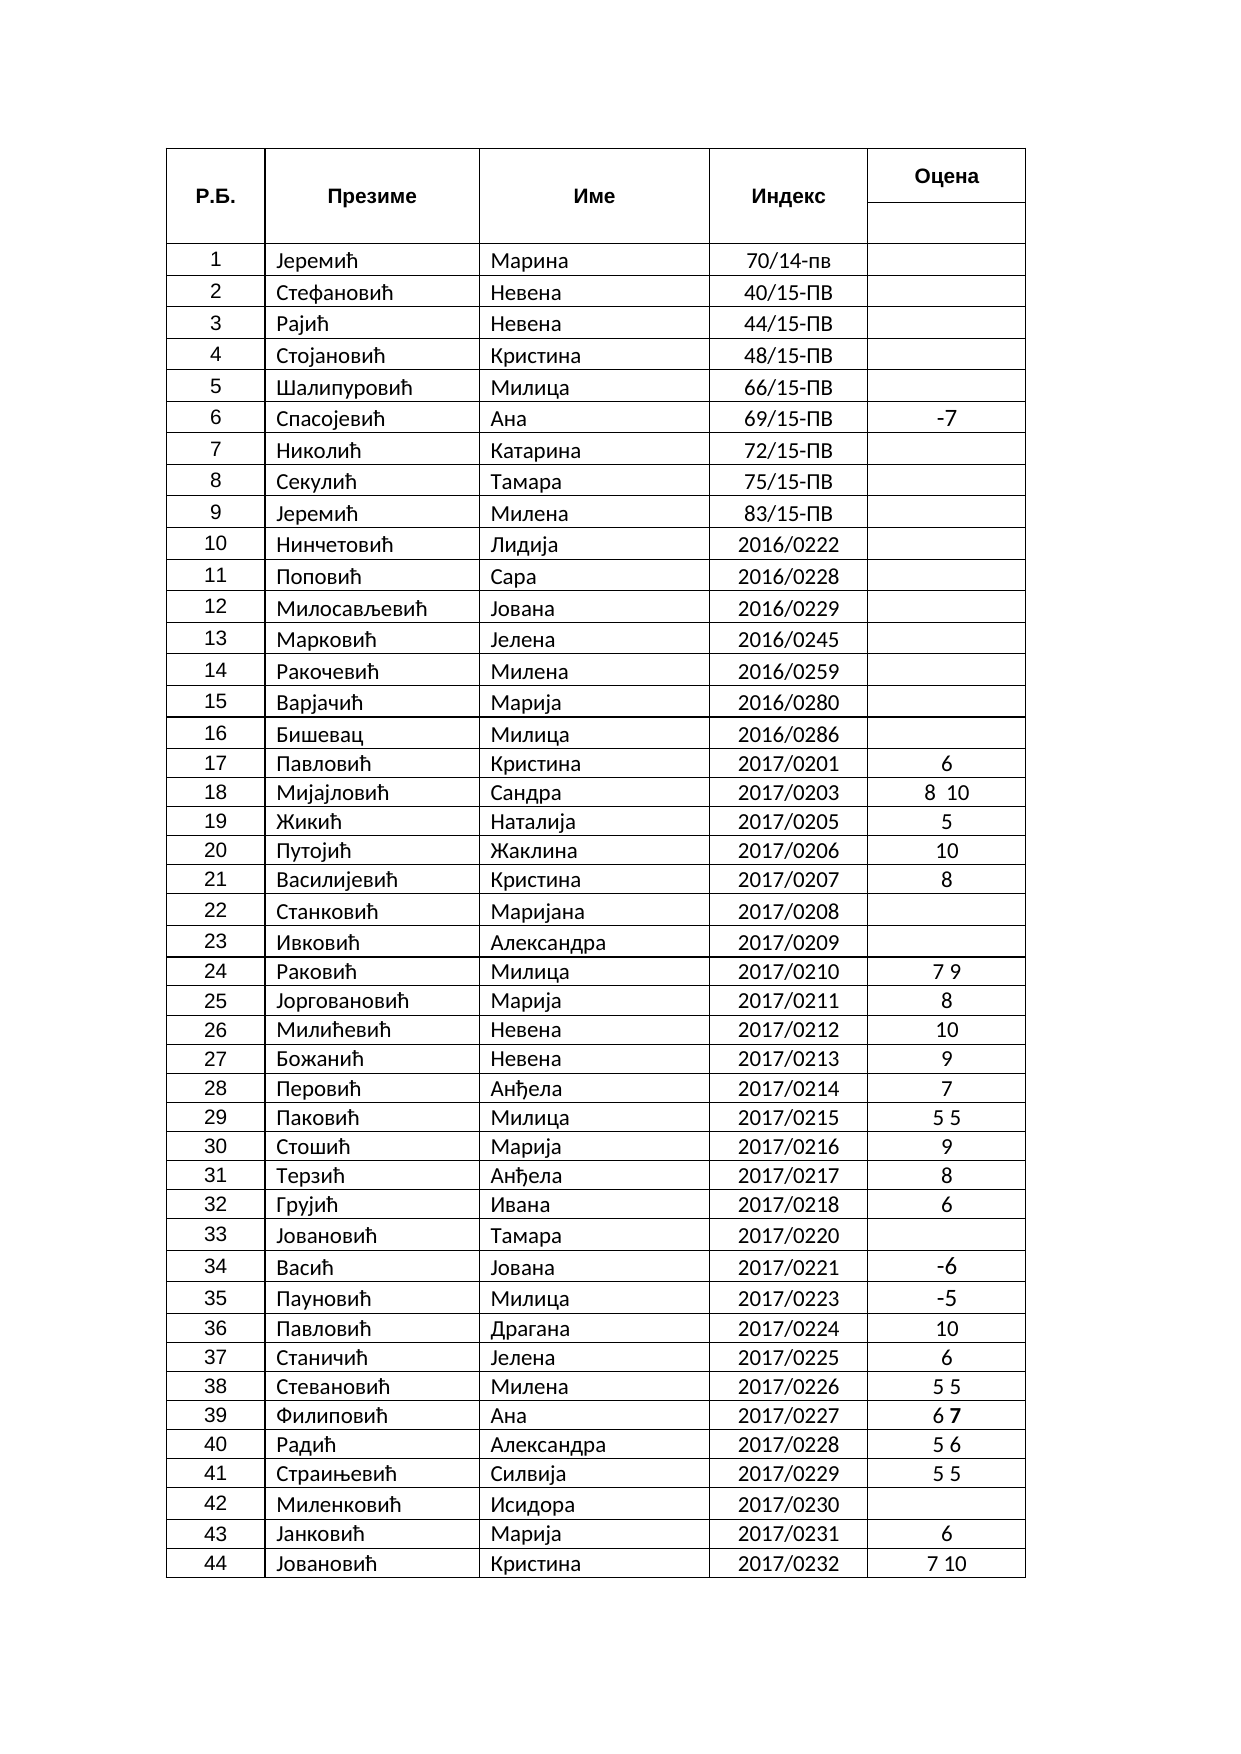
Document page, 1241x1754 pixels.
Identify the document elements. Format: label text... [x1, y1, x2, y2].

table_cell Јеремић [266, 496, 479, 527]
table_cell Јовановић [266, 1219, 479, 1249]
table_cell 26 [167, 1016, 264, 1043]
table_cell 34 [167, 1251, 264, 1281]
table_cell [868, 718, 1025, 748]
table_cell Јована [480, 591, 709, 622]
table_header Индекс [710, 149, 867, 243]
table_cell 1 [167, 244, 264, 274]
table_cell 7 9 [868, 958, 1025, 985]
table_cell Милица [480, 370, 709, 401]
table_cell 2017/0220 [710, 1219, 867, 1249]
table_cell 2017/0221 [710, 1251, 867, 1281]
table_cell 2016/0229 [710, 591, 867, 622]
table_cell 69/15-ПВ [710, 402, 867, 432]
table_cell Александра [480, 1430, 709, 1458]
table_cell [868, 528, 1025, 558]
table_cell 2017/0206 [710, 836, 867, 864]
table_cell Ивана [480, 1190, 709, 1218]
table_cell Страињевић [266, 1459, 479, 1487]
table_cell Силвија [480, 1459, 709, 1487]
table_cell Анђела [480, 1074, 709, 1102]
table_cell 7 10 [868, 1549, 1025, 1577]
table_cell 30 [167, 1132, 264, 1160]
table_cell 6 [167, 402, 264, 432]
table_cell 36 [167, 1314, 264, 1342]
table_cell 75/15-ПВ [710, 465, 867, 495]
table_cell [868, 203, 1025, 243]
table_cell 11 [167, 560, 264, 590]
table_cell 2017/0225 [710, 1343, 867, 1371]
table_cell 2017/0208 [710, 894, 867, 925]
table_cell 2017/0214 [710, 1074, 867, 1102]
table_cell 6 [868, 1343, 1025, 1371]
table_cell 2017/0229 [710, 1459, 867, 1487]
table_cell Милица [480, 1282, 709, 1313]
table_cell Станичић [266, 1343, 479, 1371]
table_cell 5 [167, 370, 264, 401]
table_cell Маријана [480, 894, 709, 925]
table_cell 9 [868, 1045, 1025, 1073]
table_cell Катарина [480, 433, 709, 464]
table_cell 9 [167, 496, 264, 527]
table_cell 3 [167, 307, 264, 338]
table_cell Поповић [266, 560, 479, 590]
table_cell [868, 465, 1025, 495]
table_cell 2017/0207 [710, 865, 867, 893]
table_cell 2017/0231 [710, 1520, 867, 1548]
table_cell Невена [480, 1045, 709, 1073]
table_cell Милица [480, 718, 709, 748]
table_cell 7 [868, 1074, 1025, 1102]
table_cell Милена [480, 654, 709, 685]
table_cell Рајић [266, 307, 479, 338]
table_cell 5 5 [868, 1103, 1025, 1131]
table_cell 2017/0216 [710, 1132, 867, 1160]
table_cell 40 [167, 1430, 264, 1458]
table_cell 4 [167, 339, 264, 369]
table_cell Стошић [266, 1132, 479, 1160]
table_cell [868, 894, 1025, 925]
table_cell Кристина [480, 749, 709, 777]
table_cell 2017/0227 [710, 1401, 867, 1429]
table_cell Секулић [266, 465, 479, 495]
table_cell Васић [266, 1251, 479, 1281]
table_cell 13 [167, 623, 264, 653]
table_cell Николић [266, 433, 479, 464]
table_cell 7 [167, 433, 264, 464]
table_cell 6 [868, 1520, 1025, 1548]
table_cell 27 [167, 1045, 264, 1073]
table_cell 2016/0280 [710, 686, 867, 716]
table_cell 10 [868, 1016, 1025, 1043]
table_cell Милица [480, 1103, 709, 1131]
table_cell -5 [868, 1282, 1025, 1313]
table_cell [868, 686, 1025, 716]
table_cell Лидија [480, 528, 709, 558]
table_cell 2017/0218 [710, 1190, 867, 1218]
table_cell Марија [480, 986, 709, 1014]
table_cell 18 [167, 778, 264, 806]
table_cell 2017/0205 [710, 807, 867, 835]
table_cell Марија [480, 686, 709, 716]
table_cell [868, 307, 1025, 338]
table_cell 8 [868, 1161, 1025, 1189]
table_cell 8 [868, 986, 1025, 1014]
table_cell Јована [480, 1251, 709, 1281]
table_cell 72/15-ПВ [710, 433, 867, 464]
table_cell [868, 591, 1025, 622]
table_cell 2017/0226 [710, 1372, 867, 1400]
table_cell 2017/0213 [710, 1045, 867, 1073]
table_cell 2017/0209 [710, 926, 867, 956]
table_cell [868, 1219, 1025, 1249]
table_cell Павловић [266, 1314, 479, 1342]
table_cell 5 5 [868, 1372, 1025, 1400]
table_cell 5 5 [868, 1459, 1025, 1487]
table_cell [868, 433, 1025, 464]
table_cell 2017/0232 [710, 1549, 867, 1577]
table_cell 2016/0245 [710, 623, 867, 653]
table_cell 2017/0224 [710, 1314, 867, 1342]
table_cell Варјачић [266, 686, 479, 716]
table_cell 39 [167, 1401, 264, 1429]
table_cell Павловић [266, 749, 479, 777]
table_cell Александра [480, 926, 709, 956]
table_cell [868, 560, 1025, 590]
table_cell 12 [167, 591, 264, 622]
table_cell 43 [167, 1520, 264, 1548]
table_cell Раковић [266, 958, 479, 985]
table_cell [868, 623, 1025, 653]
table_cell 6 [868, 1190, 1025, 1218]
table_cell Ракочевић [266, 654, 479, 685]
table_cell 2016/0222 [710, 528, 867, 558]
table_cell 40/15-ПВ [710, 276, 867, 306]
table_cell 24 [167, 958, 264, 985]
table_cell Стојановић [266, 339, 479, 369]
table_cell [868, 276, 1025, 306]
table_cell 42 [167, 1488, 264, 1518]
table_cell Милена [480, 496, 709, 527]
table_cell [868, 370, 1025, 401]
table_cell Миленковић [266, 1488, 479, 1518]
table_cell 70/14-пв [710, 244, 867, 274]
table_cell Тамара [480, 465, 709, 495]
table_cell Милица [480, 958, 709, 985]
table_cell 21 [167, 865, 264, 893]
table_cell 2017/0203 [710, 778, 867, 806]
table_cell 2017/0201 [710, 749, 867, 777]
table_cell 17 [167, 749, 264, 777]
table_cell 2016/0286 [710, 718, 867, 748]
table_cell Марина [480, 244, 709, 274]
table_cell 2017/0228 [710, 1430, 867, 1458]
table_cell Јеремић [266, 244, 479, 274]
table_cell Стефановић [266, 276, 479, 306]
table_cell Невена [480, 1016, 709, 1043]
table_cell 15 [167, 686, 264, 716]
table_header Оцена [868, 149, 1025, 202]
table_cell 83/15-ПВ [710, 496, 867, 527]
table_cell [868, 339, 1025, 369]
table_cell 66/15-ПВ [710, 370, 867, 401]
table_cell Божанић [266, 1045, 479, 1073]
table_cell [868, 1488, 1025, 1518]
table_cell Бишевац [266, 718, 479, 748]
table_header Име [480, 149, 709, 243]
table_header Р.Б. [167, 149, 264, 243]
table_cell Ивковић [266, 926, 479, 956]
table_cell 10 [868, 836, 1025, 864]
table_cell Јанковић [266, 1520, 479, 1548]
table_cell Шалипуровић [266, 370, 479, 401]
table_cell [868, 926, 1025, 956]
table_cell Жаклина [480, 836, 709, 864]
table_cell 38 [167, 1372, 264, 1400]
table_cell 5 [868, 807, 1025, 835]
table_cell 37 [167, 1343, 264, 1371]
table_cell 28 [167, 1074, 264, 1102]
table_cell Паковић [266, 1103, 479, 1131]
table_cell Јелена [480, 623, 709, 653]
table_cell Сандра [480, 778, 709, 806]
table_cell Сара [480, 560, 709, 590]
table_cell 29 [167, 1103, 264, 1131]
table_cell Кристина [480, 1549, 709, 1577]
table_cell Грујић [266, 1190, 479, 1218]
table_cell [868, 244, 1025, 274]
table_cell Кристина [480, 339, 709, 369]
table_cell 2016/0228 [710, 560, 867, 590]
table_cell 31 [167, 1161, 264, 1189]
table_cell Милићевић [266, 1016, 479, 1043]
table_cell 44 [167, 1549, 264, 1577]
table_cell 20 [167, 836, 264, 864]
table_cell Тамара [480, 1219, 709, 1249]
table_cell 23 [167, 926, 264, 956]
table_cell Мијајловић [266, 778, 479, 806]
table_cell Марија [480, 1132, 709, 1160]
table_cell 5 6 [868, 1430, 1025, 1458]
table_cell Марковић [266, 623, 479, 653]
table_cell 8 10 [868, 778, 1025, 806]
table_cell -7 [868, 402, 1025, 432]
table_cell 6 7 [868, 1401, 1025, 1429]
table_cell [868, 496, 1025, 527]
table_cell 10 [167, 528, 264, 558]
table_header Презиме [266, 149, 479, 243]
table_cell 32 [167, 1190, 264, 1218]
table_cell Радић [266, 1430, 479, 1458]
table_cell Перовић [266, 1074, 479, 1102]
table_cell 10 [868, 1314, 1025, 1342]
table_cell 6 [868, 749, 1025, 777]
table_cell 44/15-ПВ [710, 307, 867, 338]
table_cell -6 [868, 1251, 1025, 1281]
table_cell 2017/0217 [710, 1161, 867, 1189]
table_cell 33 [167, 1219, 264, 1249]
table_cell 2017/0215 [710, 1103, 867, 1131]
table_cell Ана [480, 402, 709, 432]
table_cell 2017/0210 [710, 958, 867, 985]
table_cell Невена [480, 276, 709, 306]
table_cell Кристина [480, 865, 709, 893]
table_cell 2 [167, 276, 264, 306]
table_cell Жикић [266, 807, 479, 835]
table_cell Терзић [266, 1161, 479, 1189]
table_cell Станковић [266, 894, 479, 925]
table_cell Јелена [480, 1343, 709, 1371]
table_cell Драгана [480, 1314, 709, 1342]
table_cell 2017/0230 [710, 1488, 867, 1518]
table_cell Анђела [480, 1161, 709, 1189]
table_cell Спасојевић [266, 402, 479, 432]
table_cell Пауновић [266, 1282, 479, 1313]
table_cell Милосављевић [266, 591, 479, 622]
table_cell Невена [480, 307, 709, 338]
table_cell Путојић [266, 836, 479, 864]
table_cell [868, 654, 1025, 685]
table_cell 2016/0259 [710, 654, 867, 685]
table_cell Наталија [480, 807, 709, 835]
table_cell 41 [167, 1459, 264, 1487]
table_cell 48/15-ПВ [710, 339, 867, 369]
table_cell Јовановић [266, 1549, 479, 1577]
table_cell Филиповић [266, 1401, 479, 1429]
table_cell 25 [167, 986, 264, 1014]
table_cell 22 [167, 894, 264, 925]
table_cell 14 [167, 654, 264, 685]
table_cell 19 [167, 807, 264, 835]
table_cell Јорговановић [266, 986, 479, 1014]
table_cell Милена [480, 1372, 709, 1400]
table_cell 8 [167, 465, 264, 495]
table_cell 2017/0223 [710, 1282, 867, 1313]
table_cell Стевановић [266, 1372, 479, 1400]
table_cell 35 [167, 1282, 264, 1313]
table_cell 9 [868, 1132, 1025, 1160]
table_cell 2017/0212 [710, 1016, 867, 1043]
table_cell Ана [480, 1401, 709, 1429]
table_cell Нинчетовић [266, 528, 479, 558]
table_cell 16 [167, 718, 264, 748]
table_cell Василијевић [266, 865, 479, 893]
table_cell 2017/0211 [710, 986, 867, 1014]
table_cell 8 [868, 865, 1025, 893]
table_cell Исидора [480, 1488, 709, 1518]
table_cell Марија [480, 1520, 709, 1548]
